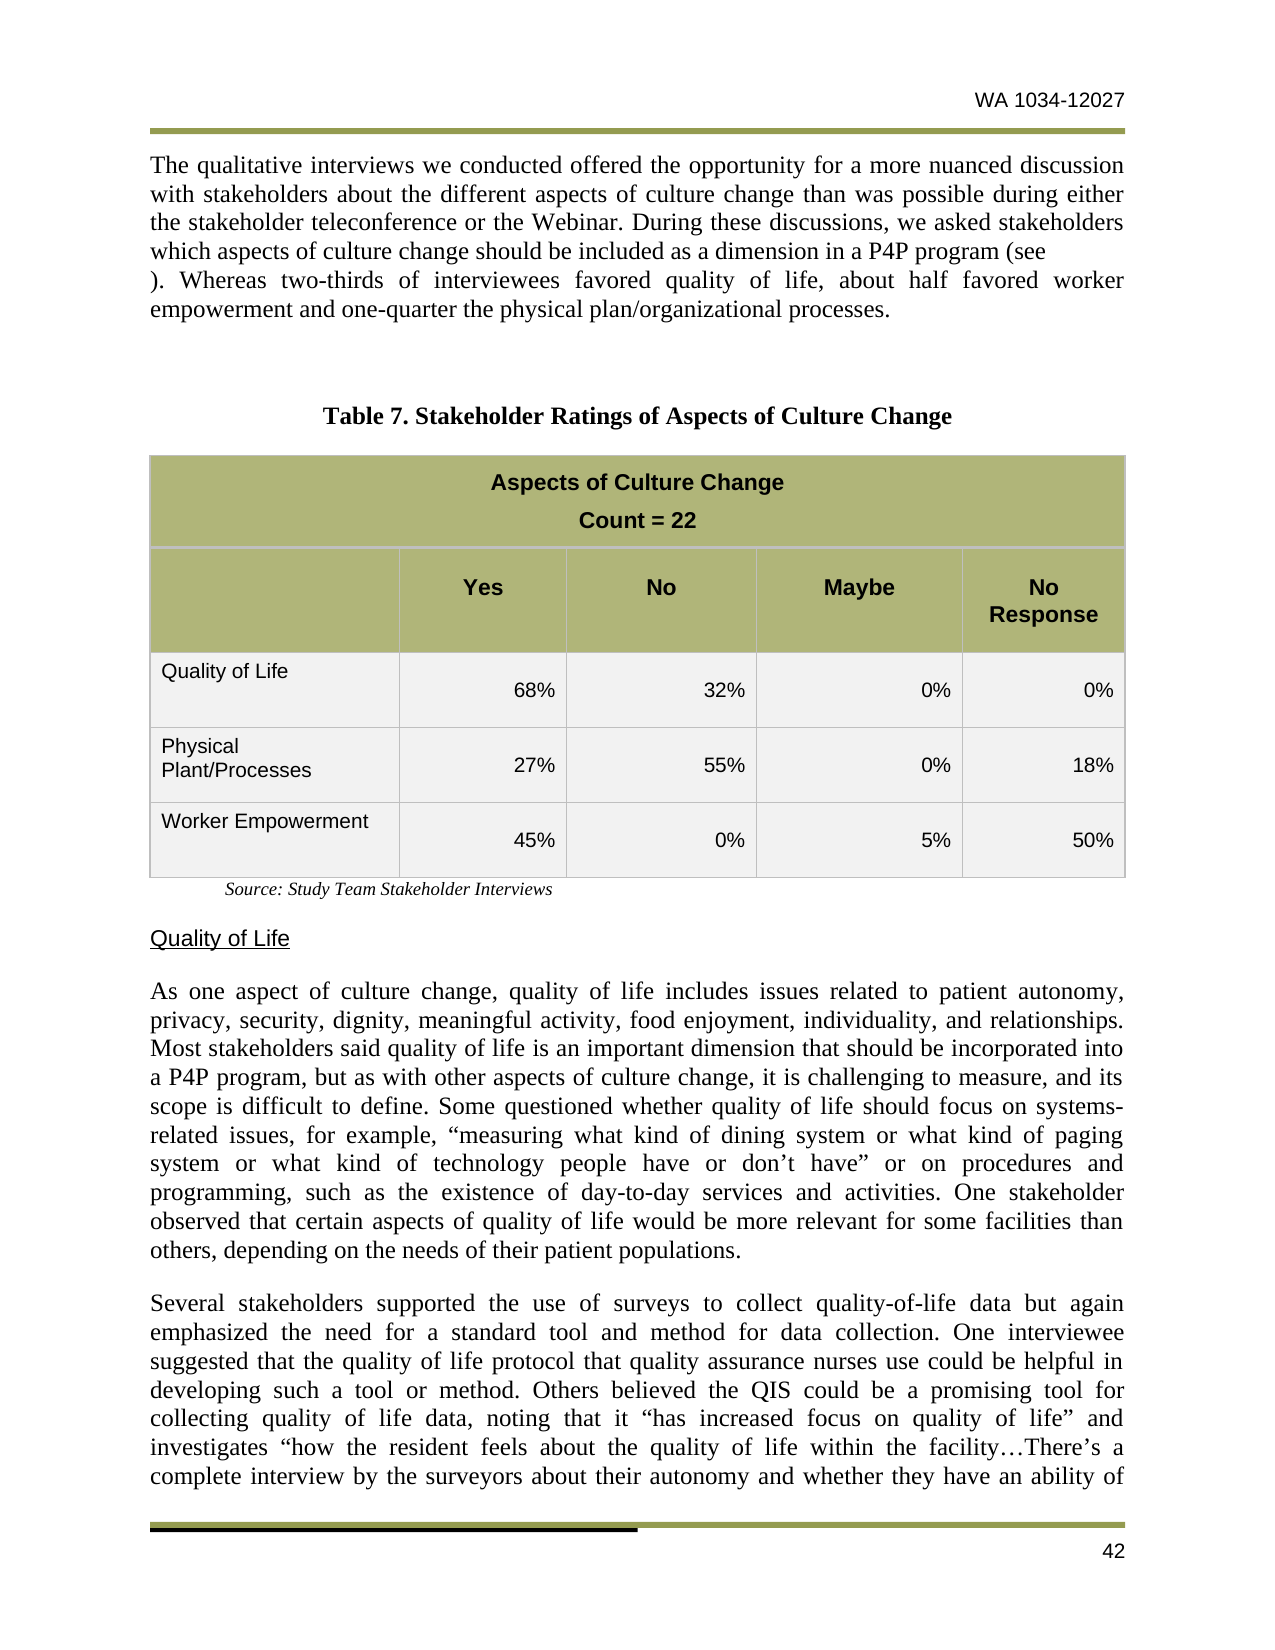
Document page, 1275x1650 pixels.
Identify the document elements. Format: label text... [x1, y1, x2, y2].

table_cell No Response [963, 549, 1124, 652]
table_cell 0% [757, 728, 962, 802]
table_cell 27% [400, 728, 566, 802]
table_cell No [567, 549, 756, 652]
text The qualitative interviews we conducted offered the opportunity for a more nuanced discussion with stakeholders about the different aspects of culture change than was possible during either the stakeholder teleconference or the Webinar. During these discussions, we asked stakeholders which aspects of culture change should be included as a dimension in a P4P program (see [150, 150, 1125, 265]
table_cell Worker Empowerment [151, 803, 399, 877]
table_cell 32% [567, 653, 756, 727]
table_header Aspects of Culture Change Count = 22 [151, 456, 1124, 546]
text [150, 1288, 1125, 1490]
table_cell Physical Plant/Processes [151, 728, 399, 802]
text Table 7). Whereas two-thirds of interviewees favored quality of life, about half favored worker empowerment and one-quarter the physical plan/organizational processes. [150, 265, 1125, 322]
subtitle Quality of Life [150, 925, 1125, 951]
table_cell 55% [567, 728, 756, 802]
text Source: Study Team Stakeholder Interviews [150, 878, 1125, 900]
table_cell 50% [963, 803, 1124, 877]
table_cell Maybe [757, 549, 962, 652]
text As one aspect of culture change, quality of life includes issues related to patient autonomy, privacy, security, dignity, meaningful activity, food enjoyment, individuality, and relationships. Most stakeholders said quality of life is an important dimension that should be incorporated into a P4P program, but as with other aspects of culture change, it is challenging to measure, and its scope is difficult to define. Some questioned whether quality of life should focus on systems-related issues, for example, “measuring what kind of dining system or what kind of paging system or what kind of technology people have or don’t have” or on procedures and programming, such as the existence of day-to-day services and activities. One stakeholder observed that certain aspects of quality of life would be more relevant for some facilities than others, depending on the needs of their patient populations. [150, 976, 1125, 1263]
table_cell Quality of Life [151, 653, 399, 727]
table_cell 0% [567, 803, 756, 877]
table_cell 5% [757, 803, 962, 877]
table_cell Yes [400, 549, 566, 652]
table_cell 0% [963, 653, 1124, 727]
table_cell 18% [963, 728, 1124, 802]
text Table 7. Stakeholder Ratings of Aspects of Culture Change [150, 401, 1125, 430]
table_cell 68% [400, 653, 566, 727]
table_cell 0% [757, 653, 962, 727]
table_cell 45% [400, 803, 566, 877]
table_cell [151, 549, 399, 652]
